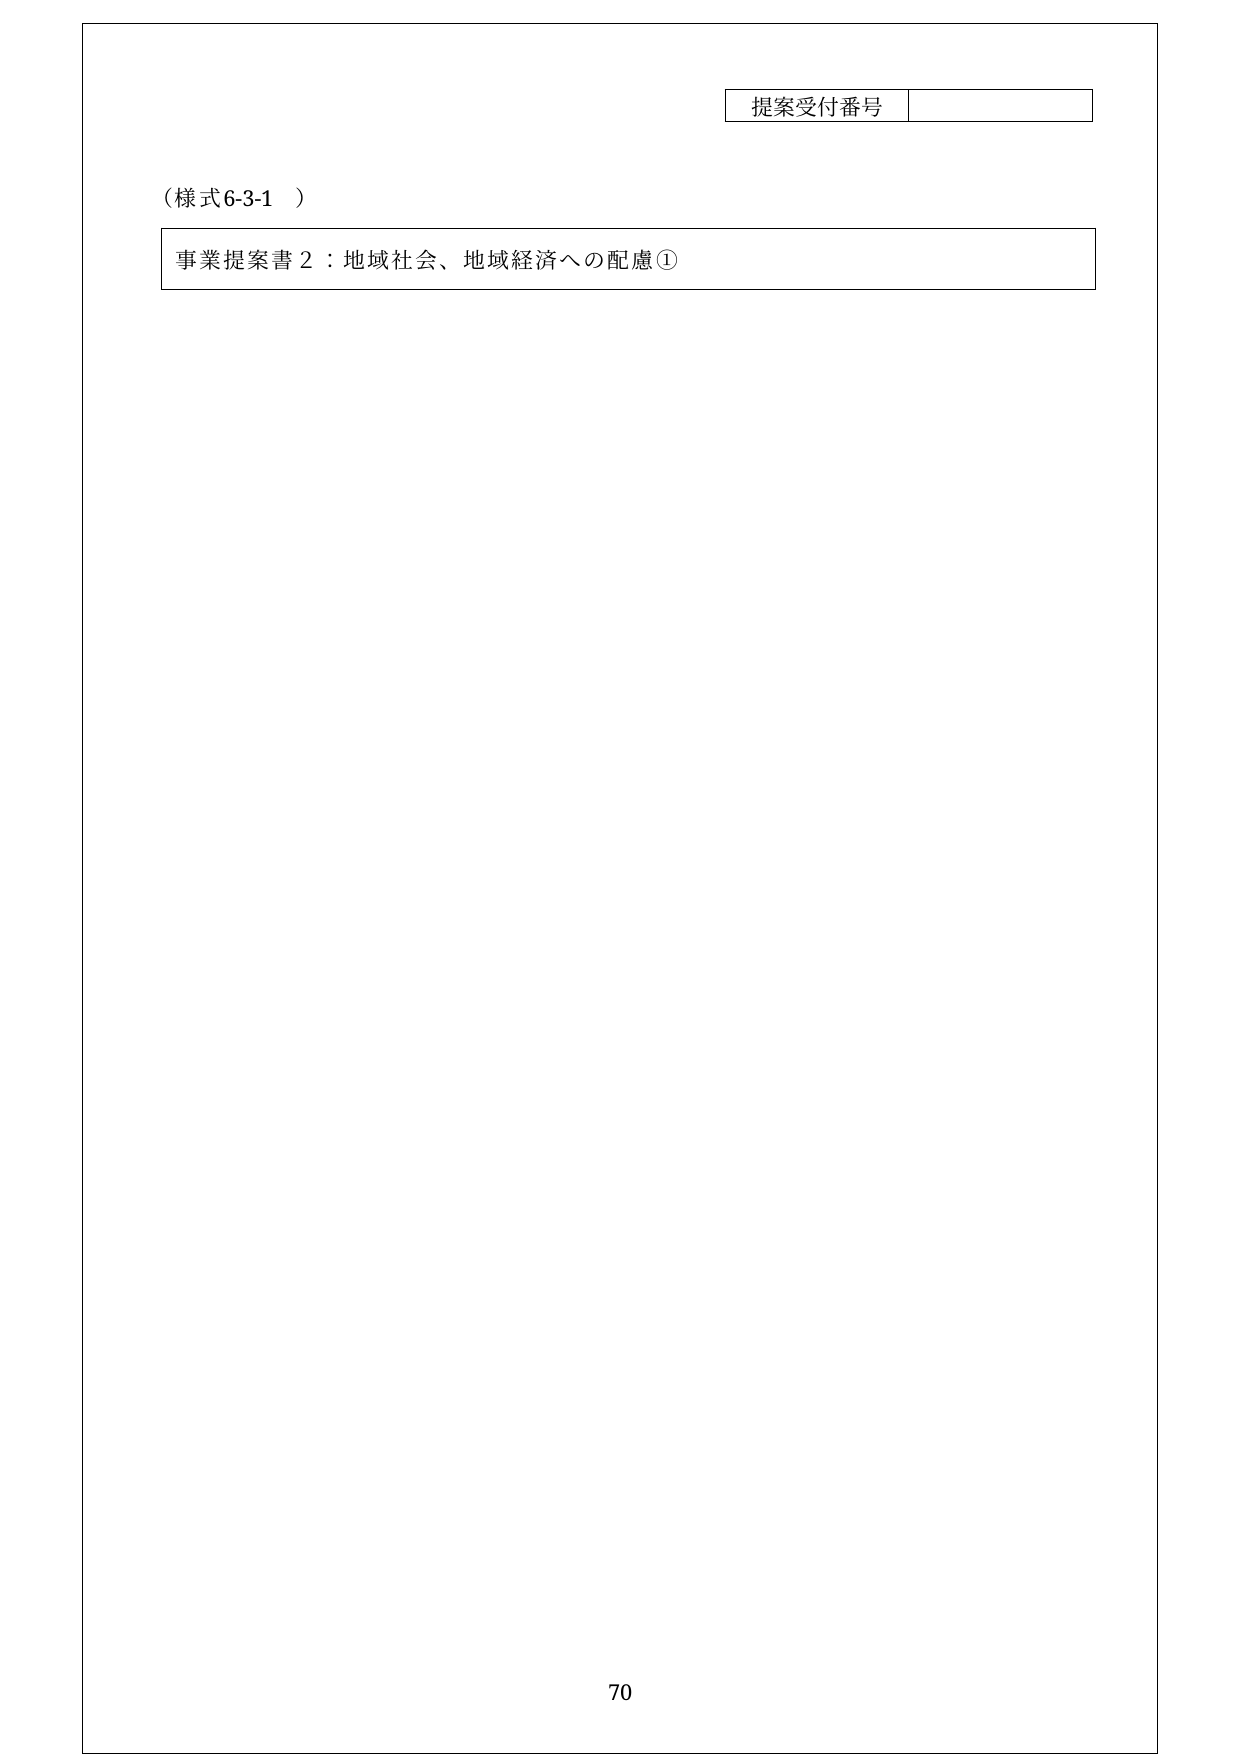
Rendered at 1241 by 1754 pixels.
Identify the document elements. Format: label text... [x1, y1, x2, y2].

table_header 事業提案書２：地域社会、地域経済への配慮① [162, 229, 1095, 289]
subtitle （様式6-3-1）事業提案書２：地域社会、地域経済への配慮 [151, 167, 1089, 227]
